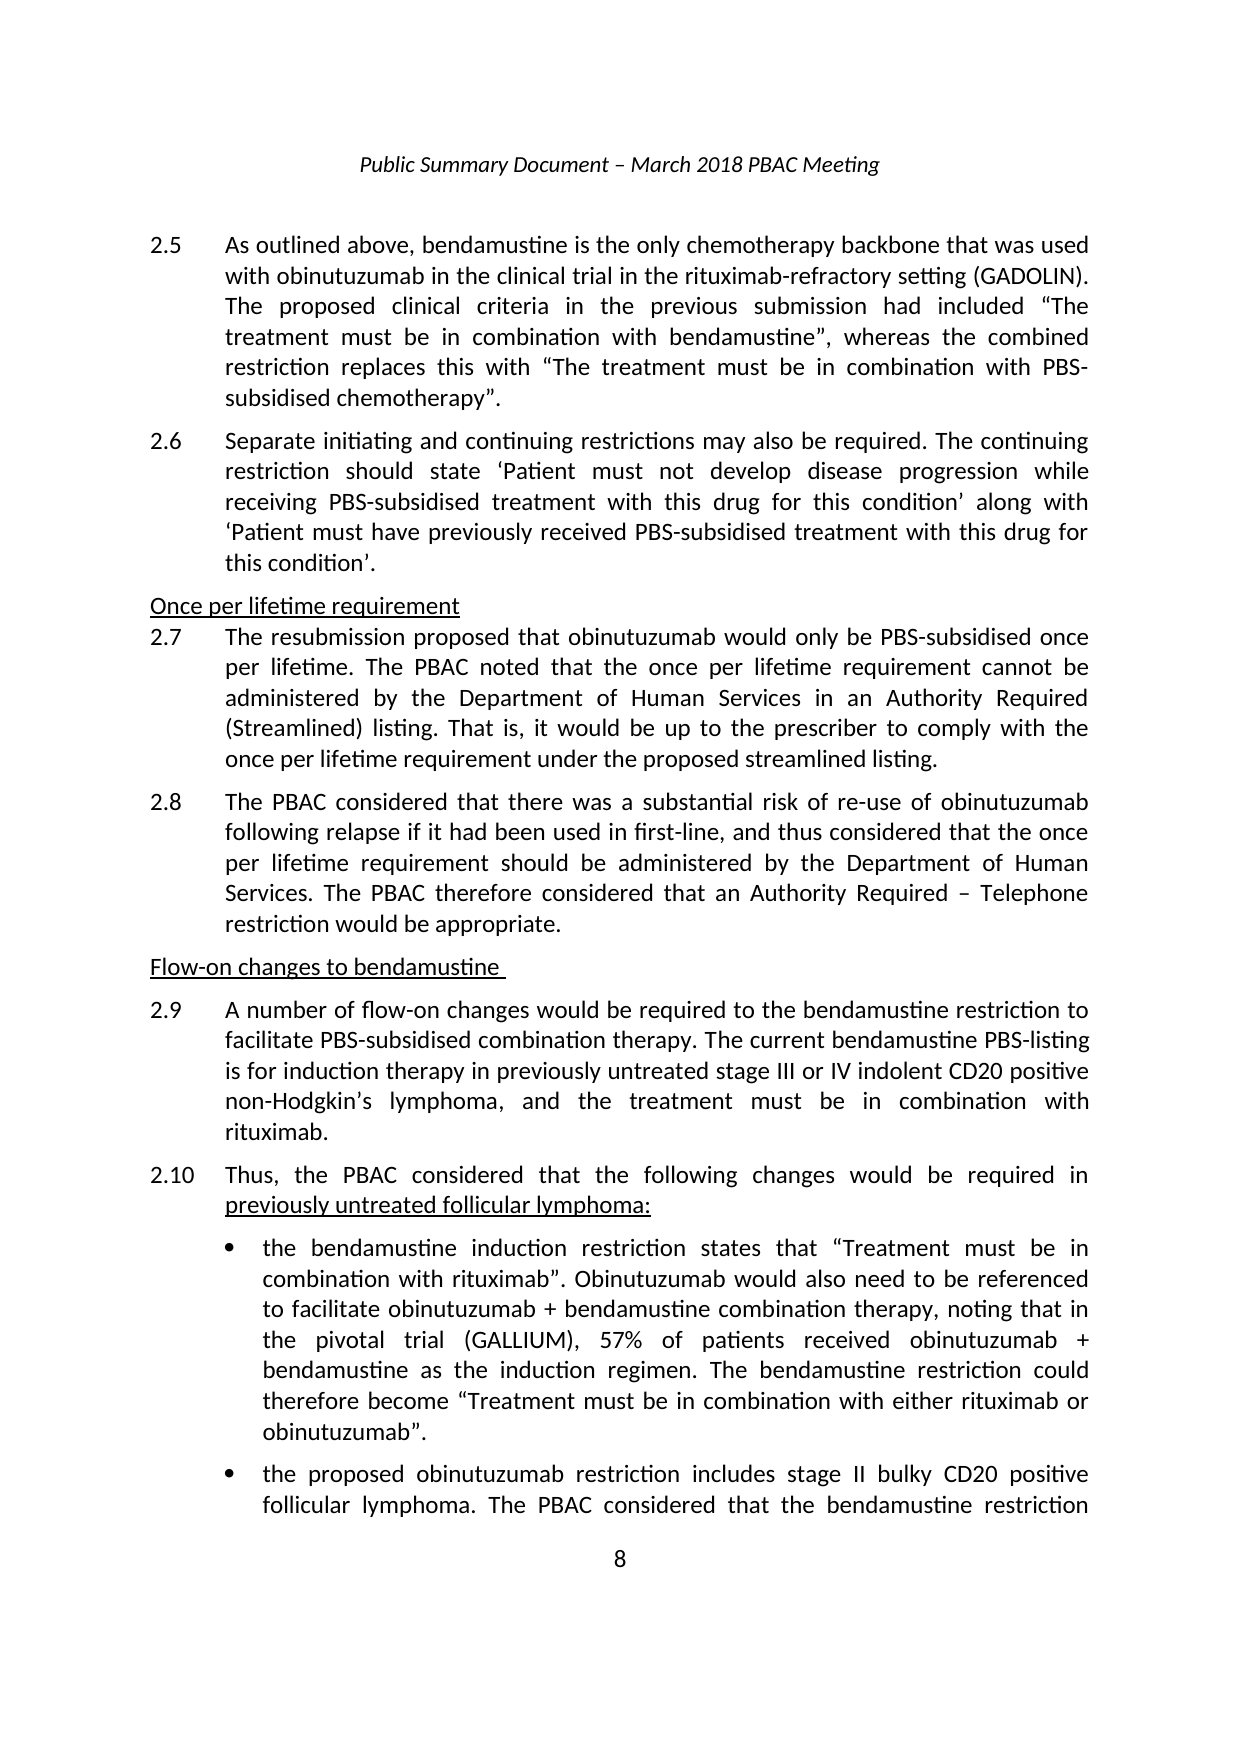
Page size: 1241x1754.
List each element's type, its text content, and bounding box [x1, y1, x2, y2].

list The resubmission proposed that obinutuzumab would only be PBS-subsidised once per lifetime. The PBAC noted that the once per lifetime requirement cannot be administered by the Department of Human Services in an Authority Required (Streamlined) listing. That is, it would be up to the prescriber to comply with the once per lifetime requirement under the proposed streamlined listing. [150, 621, 1090, 773]
text Flow-on changes to bendamustine [150, 951, 1090, 981]
list Separate initiating and continuing restrictions may also be required. The continuing restriction should state ‘Patient must not develop disease progression while receiving PBS-subsidised treatment with this drug for this condition’ along with ‘Patient must have previously received PBS-subsidised treatment with this drug for this condition’. [150, 425, 1090, 578]
list As outlined above, bendamustine is the only chemotherapy backbone that was used with obinutuzumab in the clinical trial in the rituximab-refractory setting (GADOLIN). The proposed clinical criteria in the previous submission had included “The treatment must be in combination with bendamustine”, whereas the combined restriction replaces this with “The treatment must be in combination with PBS-subsidised chemotherapy”. [150, 229, 1090, 412]
list The PBAC considered that there was a substantial risk of re-use of obinutuzumab following relapse if it had been used in first-line, and thus considered that the once per lifetime requirement should be administered by the Department of Human Services. The PBAC therefore considered that an Authority Required – Telephone restriction would be appropriate. [150, 786, 1090, 938]
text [225, 1459, 1090, 1520]
text Once per lifetime requirement [150, 590, 1090, 621]
list A number of flow-on changes would be required to the bendamustine restriction to facilitate PBS-subsidised combination therapy. The current bendamustine PBS-listing is for induction therapy in previously untreated stage III or IV indolent CD20 positive non-Hodgkin’s lymphoma, and the treatment must be in combination with rituximab. [150, 994, 1090, 1146]
list Thus, the PBAC considered that the following changes would be required in previously untreated follicular lymphoma: [150, 1159, 1090, 1220]
text the bendamustine induction restriction states that “Treatment must be in combination with rituximab”. Obinutuzumab would also need to be referenced to facilitate obinutuzumab + bendamustine combination therapy, noting that in the pivotal trial (GALLIUM), 57% of patients received obinutuzumab + bendamustine as the induction regimen. The bendamustine restriction could therefore become “Treatment must be in combination with either rituximab or obinutuzumab”. [225, 1232, 1090, 1446]
